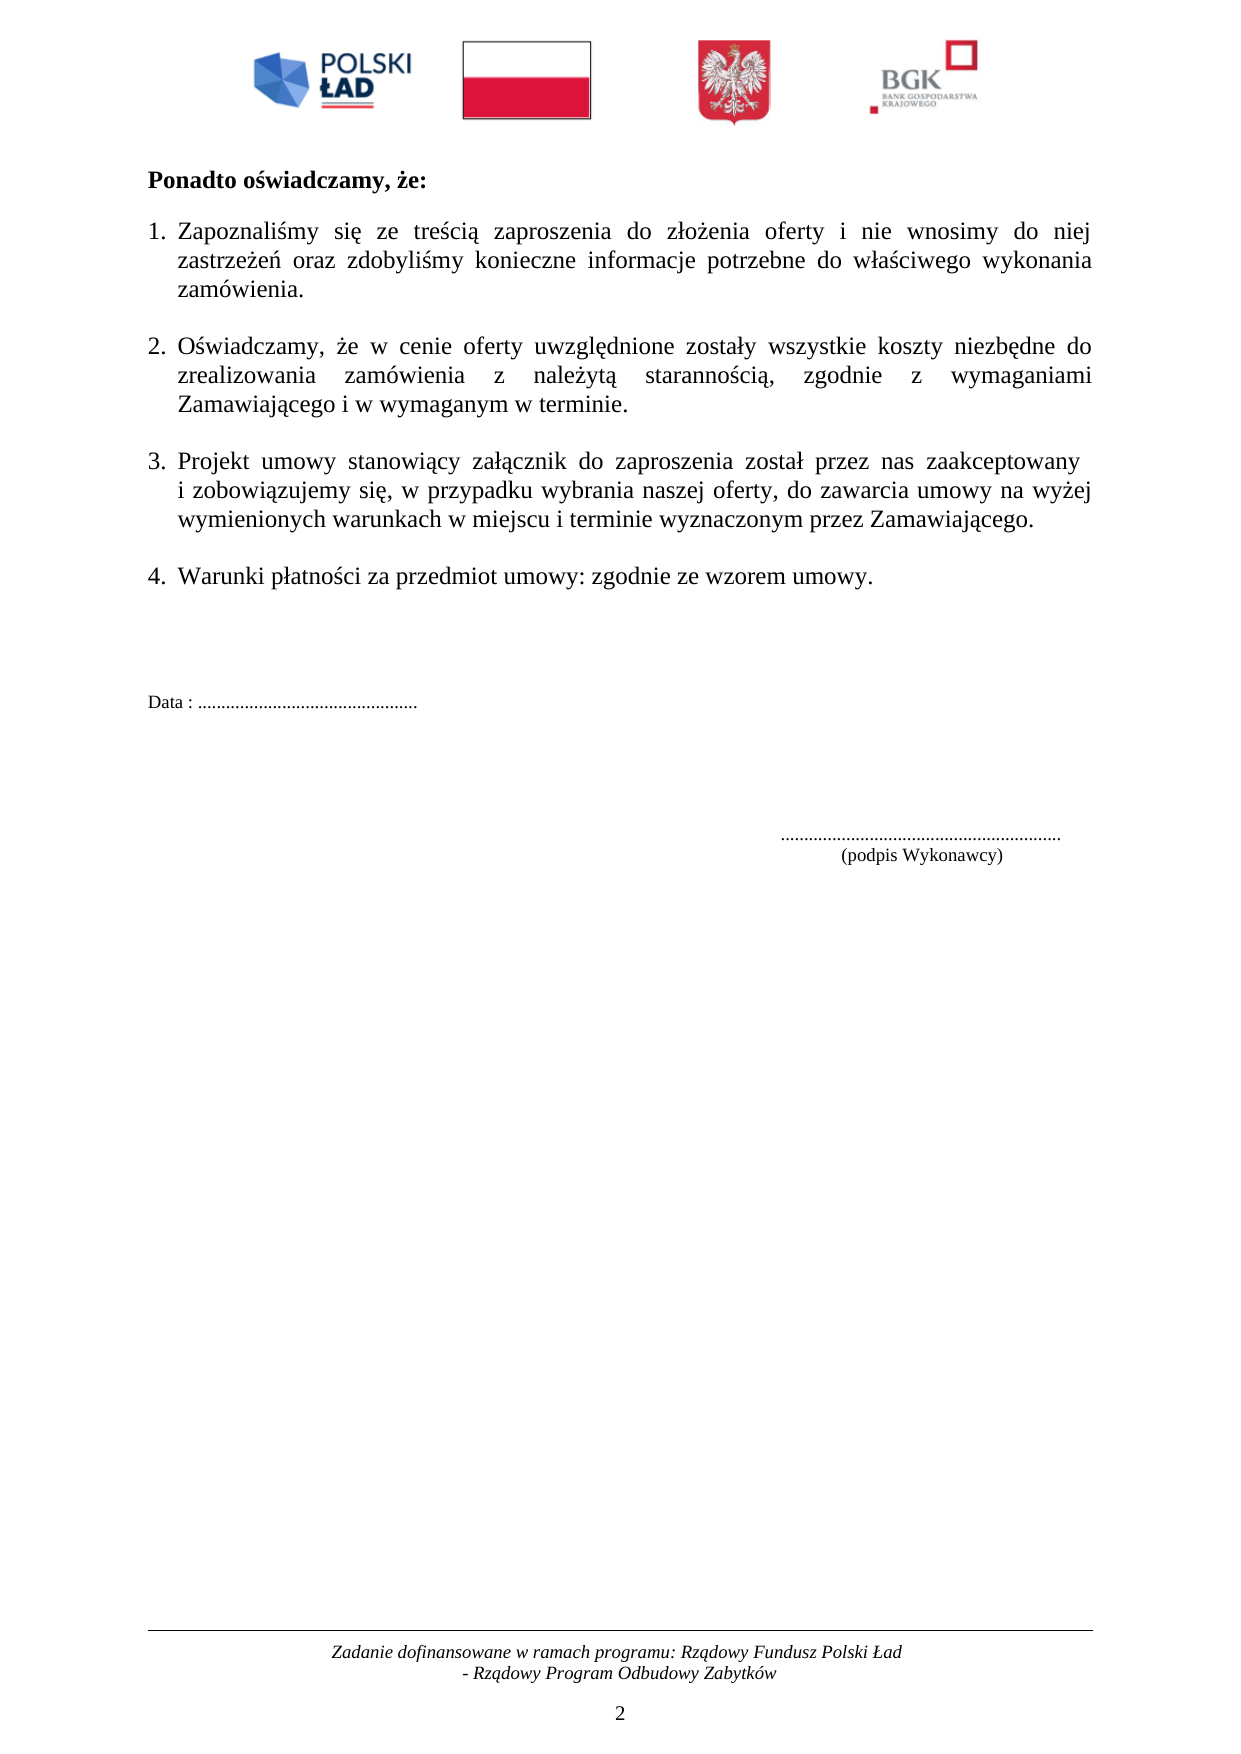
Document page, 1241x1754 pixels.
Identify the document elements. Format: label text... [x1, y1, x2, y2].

text Data : ............................................... [148, 691, 1093, 712]
picture [242, 35, 998, 130]
list Zapoznaliśmy się ze treścią zaproszenia do złożenia oferty i nie wnosimy do niej zastrzeżeń oraz zdobyliśmy konieczne informacje potrzebne do właściwego wykonania zamówienia. [148, 216, 1093, 303]
text ............................................................ [738, 823, 1093, 844]
text Ponadto oświadczamy, że: [148, 166, 1093, 194]
list Projekt umowy stanowiący załącznik do zaproszenia został przez nas zaakceptowany i zobowiązujemy się, w przypadku wybrania naszej oferty, do zawarcia umowy na wyżej wymienionych warunkach w miejscu i terminie wyznaczonym przez Zamawiającego. [148, 446, 1093, 533]
list Oświadczamy, że w cenie oferty uwzględnione zostały wszystkie koszty niezbędne do zrealizowania zamówienia z należytą starannością, zgodnie z wymaganiami Zamawiającego i w wymaganym w terminie. [148, 331, 1093, 418]
text (podpis Wykonawcy) [738, 844, 1093, 866]
list Warunki płatności za przedmiot umowy: zgodnie ze wzorem umowy. [148, 561, 1093, 590]
